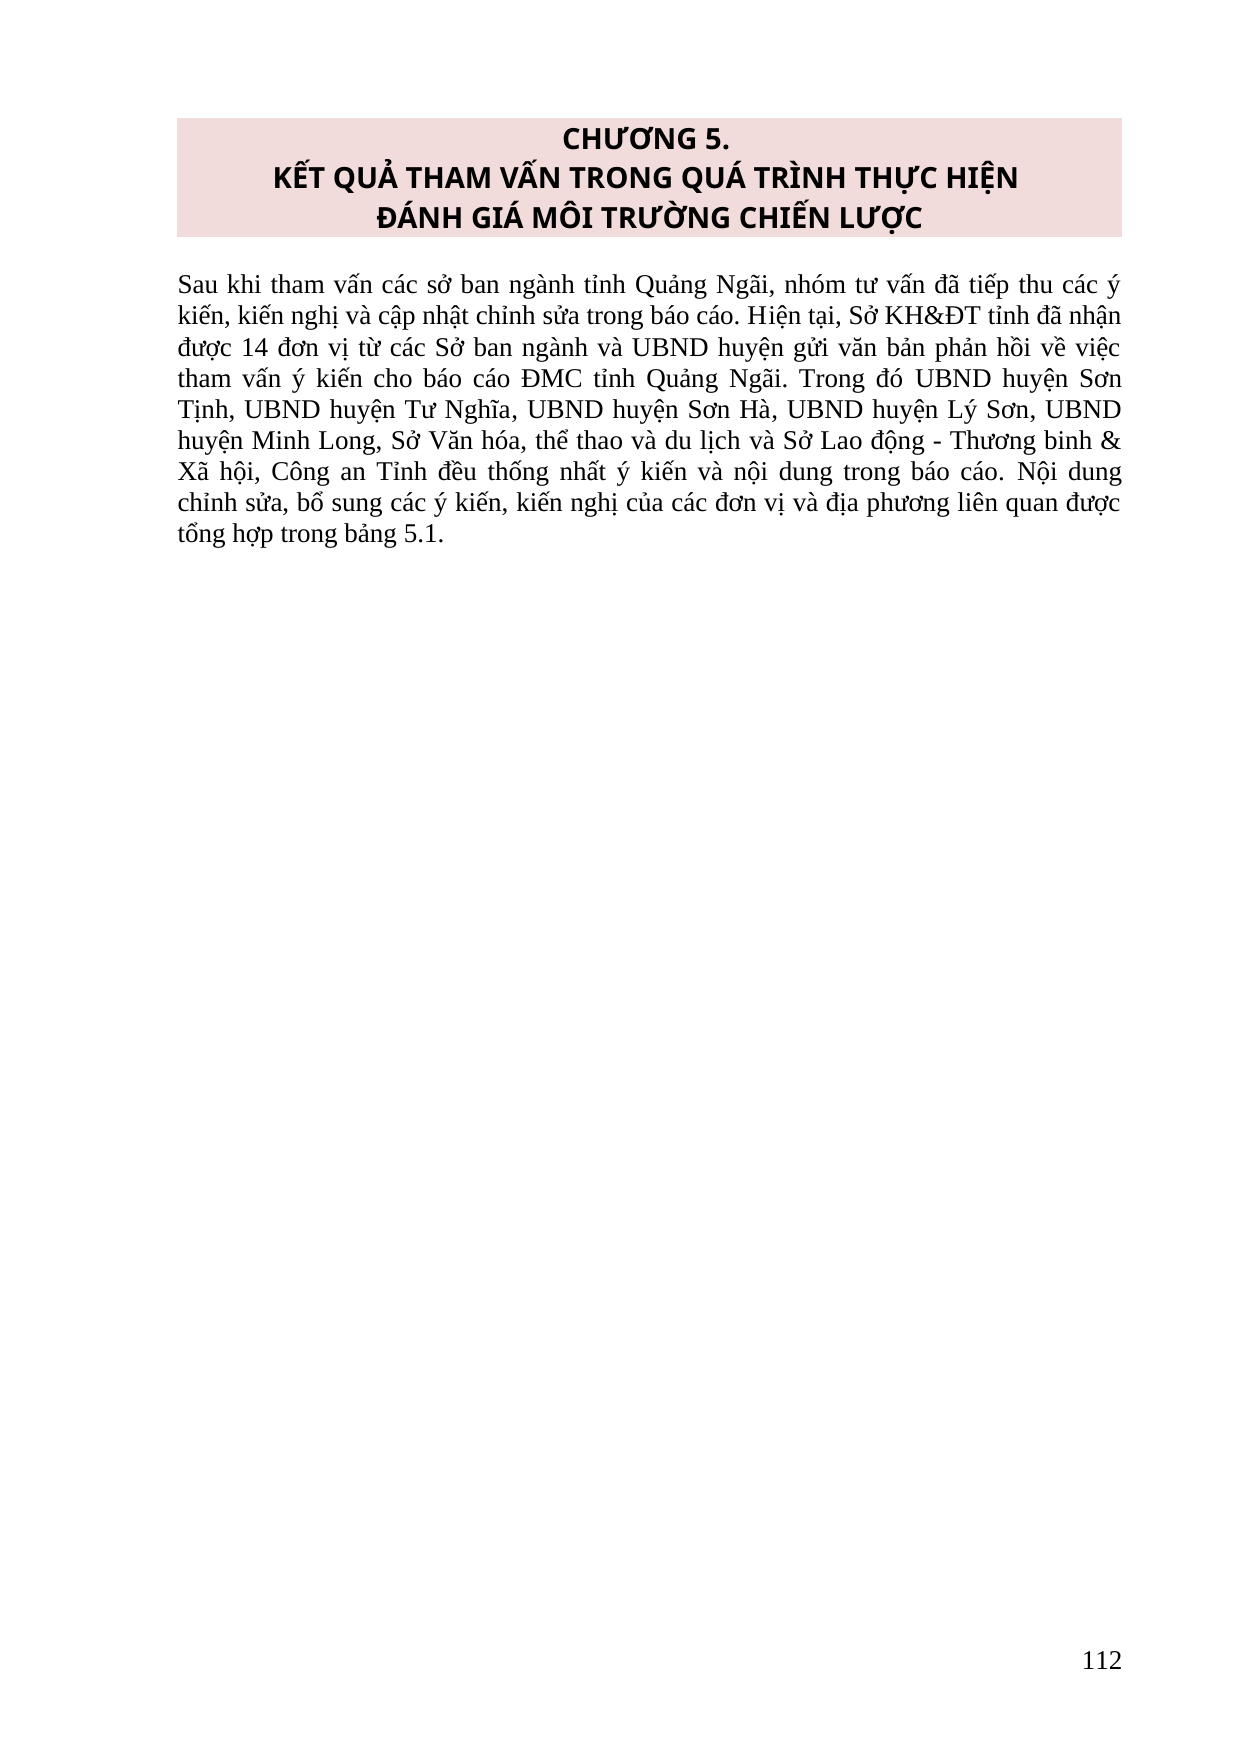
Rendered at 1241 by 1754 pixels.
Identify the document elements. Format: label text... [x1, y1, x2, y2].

subtitle KẾT QUẢ THAM VẤN TRONG QUÁ TRÌNH THỰC HIỆN ĐÁNH GIÁ MÔI TRƯỜNG CHIẾN LƯỢC [177, 118, 1122, 237]
text Sau khi tham vấn các sở ban ngành tỉnh Quảng Ngãi, nhóm tư vấn đã tiếp thu các ý kiến, kiến nghị và cập nhật chỉnh sửa trong báo cáo. Hiện tại, Sở KH&ĐT tỉnh đã nhận được 14 đơn vị từ các Sở ban ngành và UBND huyện gửi văn bản phản hồi về việc tham vấn ý kiến cho báo cáo ĐMC tỉnh Quảng Ngãi. Trong đó UBND huyện Sơn Tịnh, UBND huyện Tư Nghĩa, UBND huyện Sơn Hà, UBND huyện Lý Sơn, UBND huyện Minh Long, Sở Văn hóa, thể thao và du lịch và Sở Lao động - Thương binh & Xã hội, Công an Tỉnh đều thống nhất ý kiến và nội dung trong báo cáo. Nội dung chỉnh sửa, bổ sung các ý kiến, kiến nghị của các đơn vị và địa phương liên quan được tổng hợp trong bảng 5.1. [177, 268, 1122, 549]
